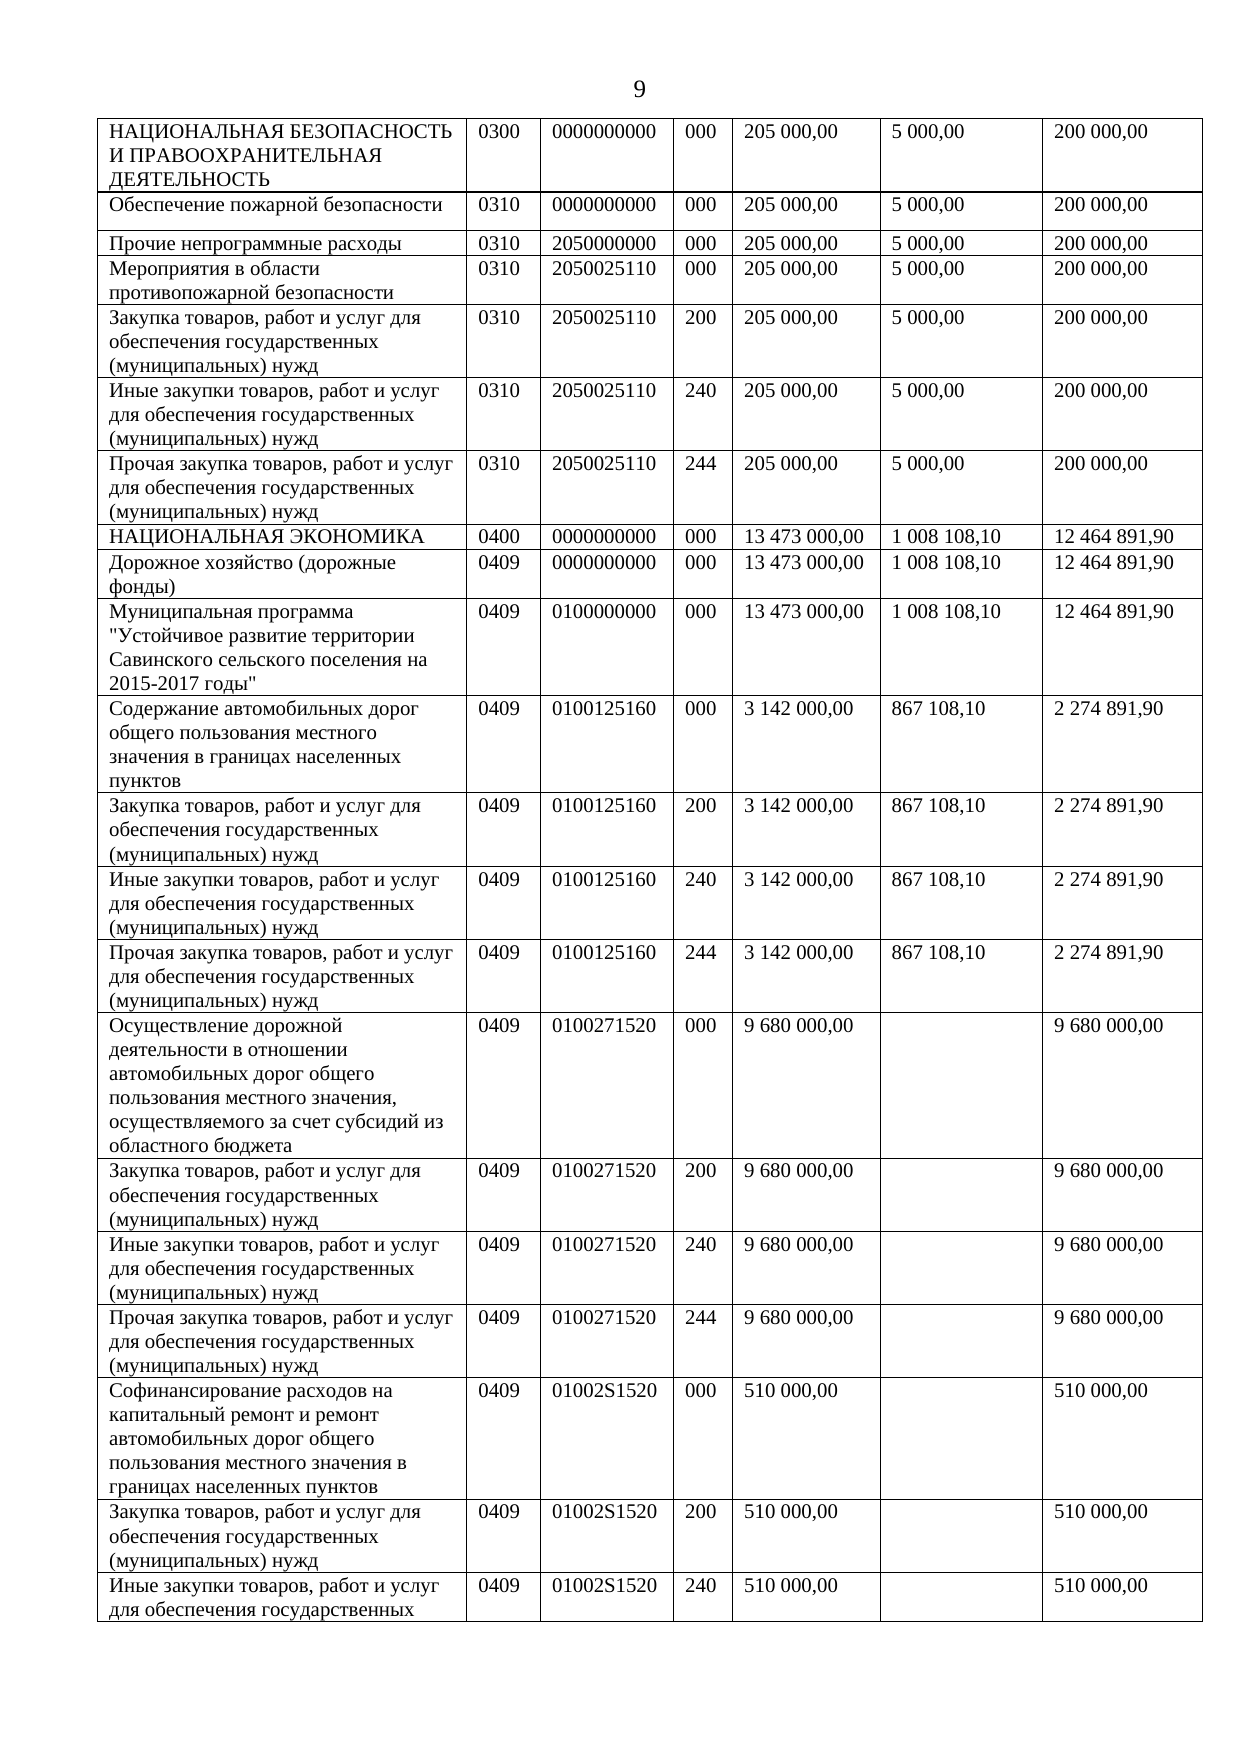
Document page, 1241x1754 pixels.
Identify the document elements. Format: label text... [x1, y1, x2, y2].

table_cell Иные закупки товаров, работ и услуг для обеспечения государственных (муниципальных) нужд [98, 867, 466, 939]
table_cell 0100000000 [541, 599, 673, 695]
table_cell 0409 [467, 599, 540, 695]
table_cell 0409 [467, 1232, 540, 1304]
table_cell 510 000,00 [1043, 1500, 1202, 1572]
table_cell 0100271520 [541, 1159, 673, 1231]
table_cell 2 274 891,90 [1043, 696, 1202, 792]
table_cell 205 000,00 [733, 378, 880, 450]
table_cell [881, 1159, 1042, 1231]
table_cell 205 000,00 [733, 305, 880, 377]
table_cell 200 000,00 [1043, 231, 1202, 254]
table_cell 510 000,00 [1043, 1573, 1202, 1621]
table_cell Закупка товаров, работ и услуг для обеспечения государственных (муниципальных) нужд [98, 793, 466, 866]
table_cell 12 464 891,90 [1043, 525, 1202, 548]
table_cell НАЦИОНАЛЬНАЯ ЭКОНОМИКА [98, 525, 466, 548]
table_cell 0409 [467, 550, 540, 598]
table_cell [881, 1500, 1042, 1572]
table_cell Прочая закупка товаров, работ и услуг для обеспечения государственных (муниципальных) нужд [98, 940, 466, 1012]
table_cell 205 000,00 [733, 451, 880, 523]
table_cell 0310 [467, 231, 540, 254]
table_cell 0310 [467, 256, 540, 304]
table_cell НАЦИОНАЛЬНАЯ БЕЗОПАСНОСТЬ И ПРАВООХРАНИТЕЛЬНАЯ ДЕЯТЕЛЬНОСТЬ [98, 119, 466, 191]
table_cell 200 000,00 [1043, 378, 1202, 450]
table_cell 240 [674, 378, 732, 450]
table_cell 200 000,00 [1043, 119, 1202, 191]
table_cell 5 000,00 [881, 451, 1042, 523]
table_cell 205 000,00 [733, 119, 880, 191]
table_cell 000 [674, 696, 732, 792]
table_cell 000 [674, 256, 732, 304]
table_cell 9 680 000,00 [733, 1232, 880, 1304]
table_cell Прочая закупка товаров, работ и услуг для обеспечения государственных (муниципальных) нужд [98, 1305, 466, 1377]
table_cell 0100125160 [541, 696, 673, 792]
table_cell 0310 [467, 193, 540, 229]
table_cell Осуществление дорожной деятельности в отношении автомобильных дорог общего пользования местного значения, осуществляемого за счет субсидий из областного бюджета [98, 1013, 466, 1157]
table_cell 0100271520 [541, 1232, 673, 1304]
table_cell 01002S1520 [541, 1378, 673, 1498]
table_cell 5 000,00 [881, 256, 1042, 304]
table_cell 0300 [467, 119, 540, 191]
table_cell Прочая закупка товаров, работ и услуг для обеспечения государственных (муниципальных) нужд [98, 451, 466, 523]
table_cell 867 108,10 [881, 696, 1042, 792]
table_cell 0409 [467, 1500, 540, 1572]
table_cell 867 108,10 [881, 793, 1042, 866]
table_cell 200 000,00 [1043, 193, 1202, 229]
table_cell 0100125160 [541, 940, 673, 1012]
table_cell 2050025110 [541, 305, 673, 377]
table_cell [881, 1378, 1042, 1498]
table_cell 000 [674, 119, 732, 191]
table_cell Закупка товаров, работ и услуг для обеспечения государственных (муниципальных) нужд [98, 1159, 466, 1231]
table_cell 9 680 000,00 [733, 1013, 880, 1157]
table_cell 2 274 891,90 [1043, 940, 1202, 1012]
table_cell 867 108,10 [881, 940, 1042, 1012]
table_cell 5 000,00 [881, 193, 1042, 229]
table_cell 200 [674, 1159, 732, 1231]
table_cell 000 [674, 1013, 732, 1157]
table_cell [881, 1232, 1042, 1304]
table_cell 2 274 891,90 [1043, 793, 1202, 866]
table_cell 000 [674, 550, 732, 598]
table_cell 240 [674, 1573, 732, 1621]
table_cell 0400 [467, 525, 540, 548]
table_cell 0100271520 [541, 1305, 673, 1377]
table_cell 1 008 108,10 [881, 525, 1042, 548]
table_cell Софинансирование расходов на капитальный ремонт и ремонт автомобильных дорог общего пользования местного значения в границах населенных пунктов [98, 1378, 466, 1498]
table_cell 200 [674, 305, 732, 377]
table_cell Иные закупки товаров, работ и услуг для обеспечения государственных (муниципальных) нужд [98, 1232, 466, 1304]
table_cell 0000000000 [541, 550, 673, 598]
table_cell 510 000,00 [733, 1573, 880, 1621]
table_cell 5 000,00 [881, 305, 1042, 377]
table_cell [881, 1013, 1042, 1157]
table_cell 2050025110 [541, 378, 673, 450]
table_cell 5 000,00 [881, 119, 1042, 191]
table_cell 12 464 891,90 [1043, 550, 1202, 598]
table_cell 2 274 891,90 [1043, 867, 1202, 939]
table_cell 9 680 000,00 [1043, 1013, 1202, 1157]
table_cell 0000000000 [541, 119, 673, 191]
table_cell 205 000,00 [733, 231, 880, 254]
table_cell 3 142 000,00 [733, 793, 880, 866]
table_cell 0310 [467, 305, 540, 377]
table_cell 9 680 000,00 [733, 1159, 880, 1231]
table_cell Обеспечение пожарной безопасности [98, 193, 466, 229]
table_cell 0000000000 [541, 193, 673, 229]
table_cell 000 [674, 1378, 732, 1498]
table_cell Мероприятия в области противопожарной безопасности [98, 256, 466, 304]
table_cell 5 000,00 [881, 231, 1042, 254]
table_cell 9 680 000,00 [733, 1305, 880, 1377]
table_cell 000 [674, 231, 732, 254]
table_cell 244 [674, 940, 732, 1012]
table_cell 510 000,00 [733, 1378, 880, 1498]
table_cell 01002S1520 [541, 1500, 673, 1572]
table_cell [98, 1573, 466, 1621]
table_cell Содержание автомобильных дорог общего пользования местного значения в границах населенных пунктов [98, 696, 466, 792]
table_cell 0100125160 [541, 793, 673, 866]
table_cell 867 108,10 [881, 867, 1042, 939]
table_cell Дорожное хозяйство (дорожные фонды) [98, 550, 466, 598]
table_cell 244 [674, 1305, 732, 1377]
table_cell 2050025110 [541, 256, 673, 304]
table_cell 0310 [467, 451, 540, 523]
table_cell 9 680 000,00 [1043, 1305, 1202, 1377]
table_cell 0000000000 [541, 525, 673, 548]
table_cell 0409 [467, 793, 540, 866]
table_cell 0409 [467, 1573, 540, 1621]
table_cell 510 000,00 [733, 1500, 880, 1572]
table_cell 0100271520 [541, 1013, 673, 1157]
table_cell 0100125160 [541, 867, 673, 939]
table_cell Прочие непрограммные расходы [98, 231, 466, 254]
table_cell 0409 [467, 1013, 540, 1157]
table_cell [881, 1305, 1042, 1377]
table_cell 200 000,00 [1043, 256, 1202, 304]
table_cell [881, 1573, 1042, 1621]
table_cell 3 142 000,00 [733, 940, 880, 1012]
table_cell 240 [674, 867, 732, 939]
table_cell 12 464 891,90 [1043, 599, 1202, 695]
table_cell 205 000,00 [733, 256, 880, 304]
table_cell 0409 [467, 1378, 540, 1498]
table_cell 200 000,00 [1043, 305, 1202, 377]
table_cell 244 [674, 451, 732, 523]
table_cell 3 142 000,00 [733, 867, 880, 939]
table_cell 01002S1520 [541, 1573, 673, 1621]
table_cell Муниципальная программа "Устойчивое развитие территории Савинского сельского поселения на 2015-2017 годы" [98, 599, 466, 695]
table_cell 0409 [467, 1159, 540, 1231]
table_cell 0409 [467, 940, 540, 1012]
table_cell 0409 [467, 867, 540, 939]
table_cell 1 008 108,10 [881, 599, 1042, 695]
table_cell 0409 [467, 1305, 540, 1377]
table_cell 200 000,00 [1043, 451, 1202, 523]
table_cell 0310 [467, 378, 540, 450]
table_cell 1 008 108,10 [881, 550, 1042, 598]
table_cell 240 [674, 1232, 732, 1304]
table_cell 3 142 000,00 [733, 696, 880, 792]
table_cell 510 000,00 [1043, 1378, 1202, 1498]
table_cell 0409 [467, 696, 540, 792]
table_cell 000 [674, 599, 732, 695]
table_cell 13 473 000,00 [733, 550, 880, 598]
table_cell 000 [674, 193, 732, 229]
table_cell Иные закупки товаров, работ и услуг для обеспечения государственных (муниципальных) нужд [98, 378, 466, 450]
table_cell 000 [674, 525, 732, 548]
table_cell Закупка товаров, работ и услуг для обеспечения государственных (муниципальных) нужд [98, 1500, 466, 1572]
table_cell 2050025110 [541, 451, 673, 523]
table_cell Закупка товаров, работ и услуг для обеспечения государственных (муниципальных) нужд [98, 305, 466, 377]
table_cell 200 [674, 1500, 732, 1572]
table_cell 205 000,00 [733, 193, 880, 229]
table_cell 5 000,00 [881, 378, 1042, 450]
table_cell 9 680 000,00 [1043, 1159, 1202, 1231]
table_cell 200 [674, 793, 732, 866]
table_cell 13 473 000,00 [733, 525, 880, 548]
table_cell 2050000000 [541, 231, 673, 254]
table_cell 13 473 000,00 [733, 599, 880, 695]
table_cell 9 680 000,00 [1043, 1232, 1202, 1304]
